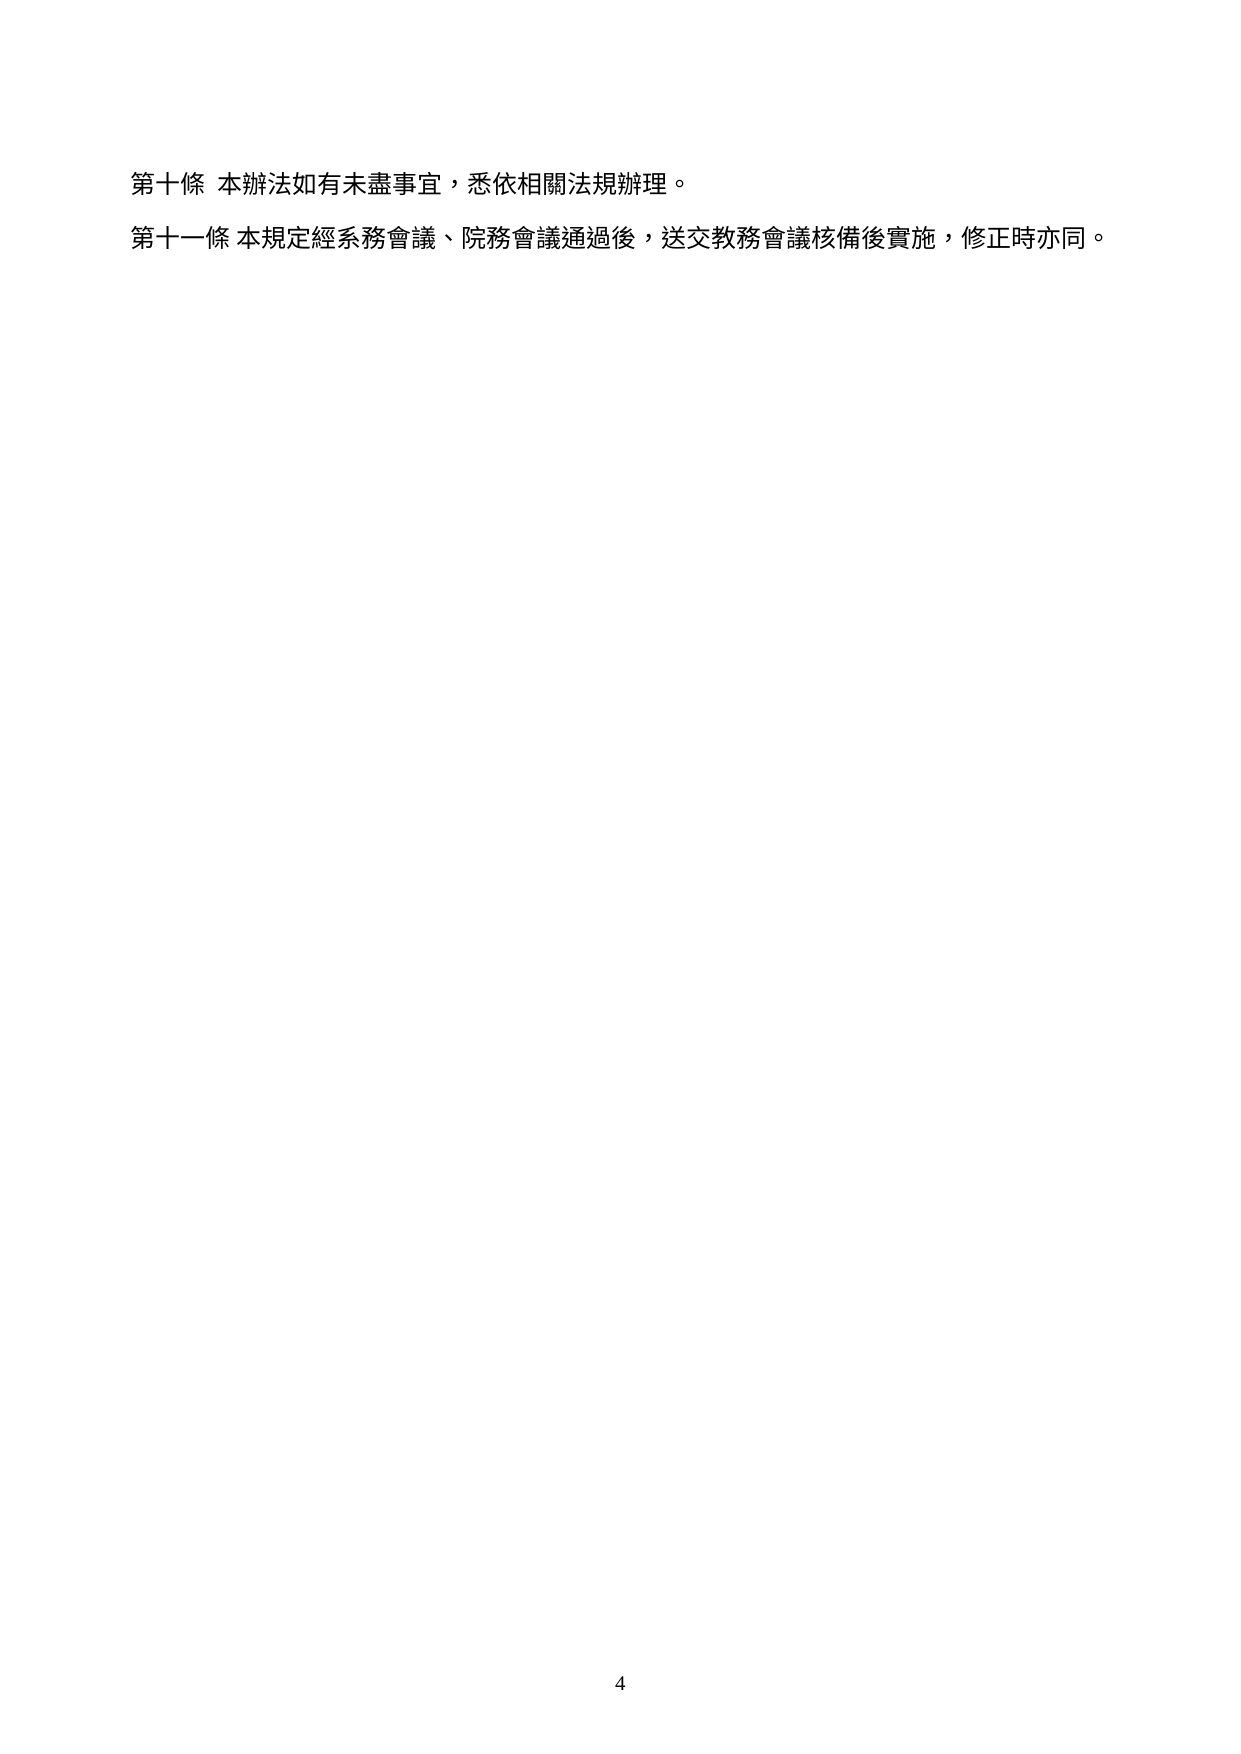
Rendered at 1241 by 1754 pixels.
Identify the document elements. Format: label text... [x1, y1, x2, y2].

list 本辦法如有未盡事宜，悉依相關法規辦理。 [130, 164, 1110, 201]
list 本規定經系務會議、院務會議通過後，送交教務會議核備後實施，修正時亦同。 [130, 219, 1110, 255]
